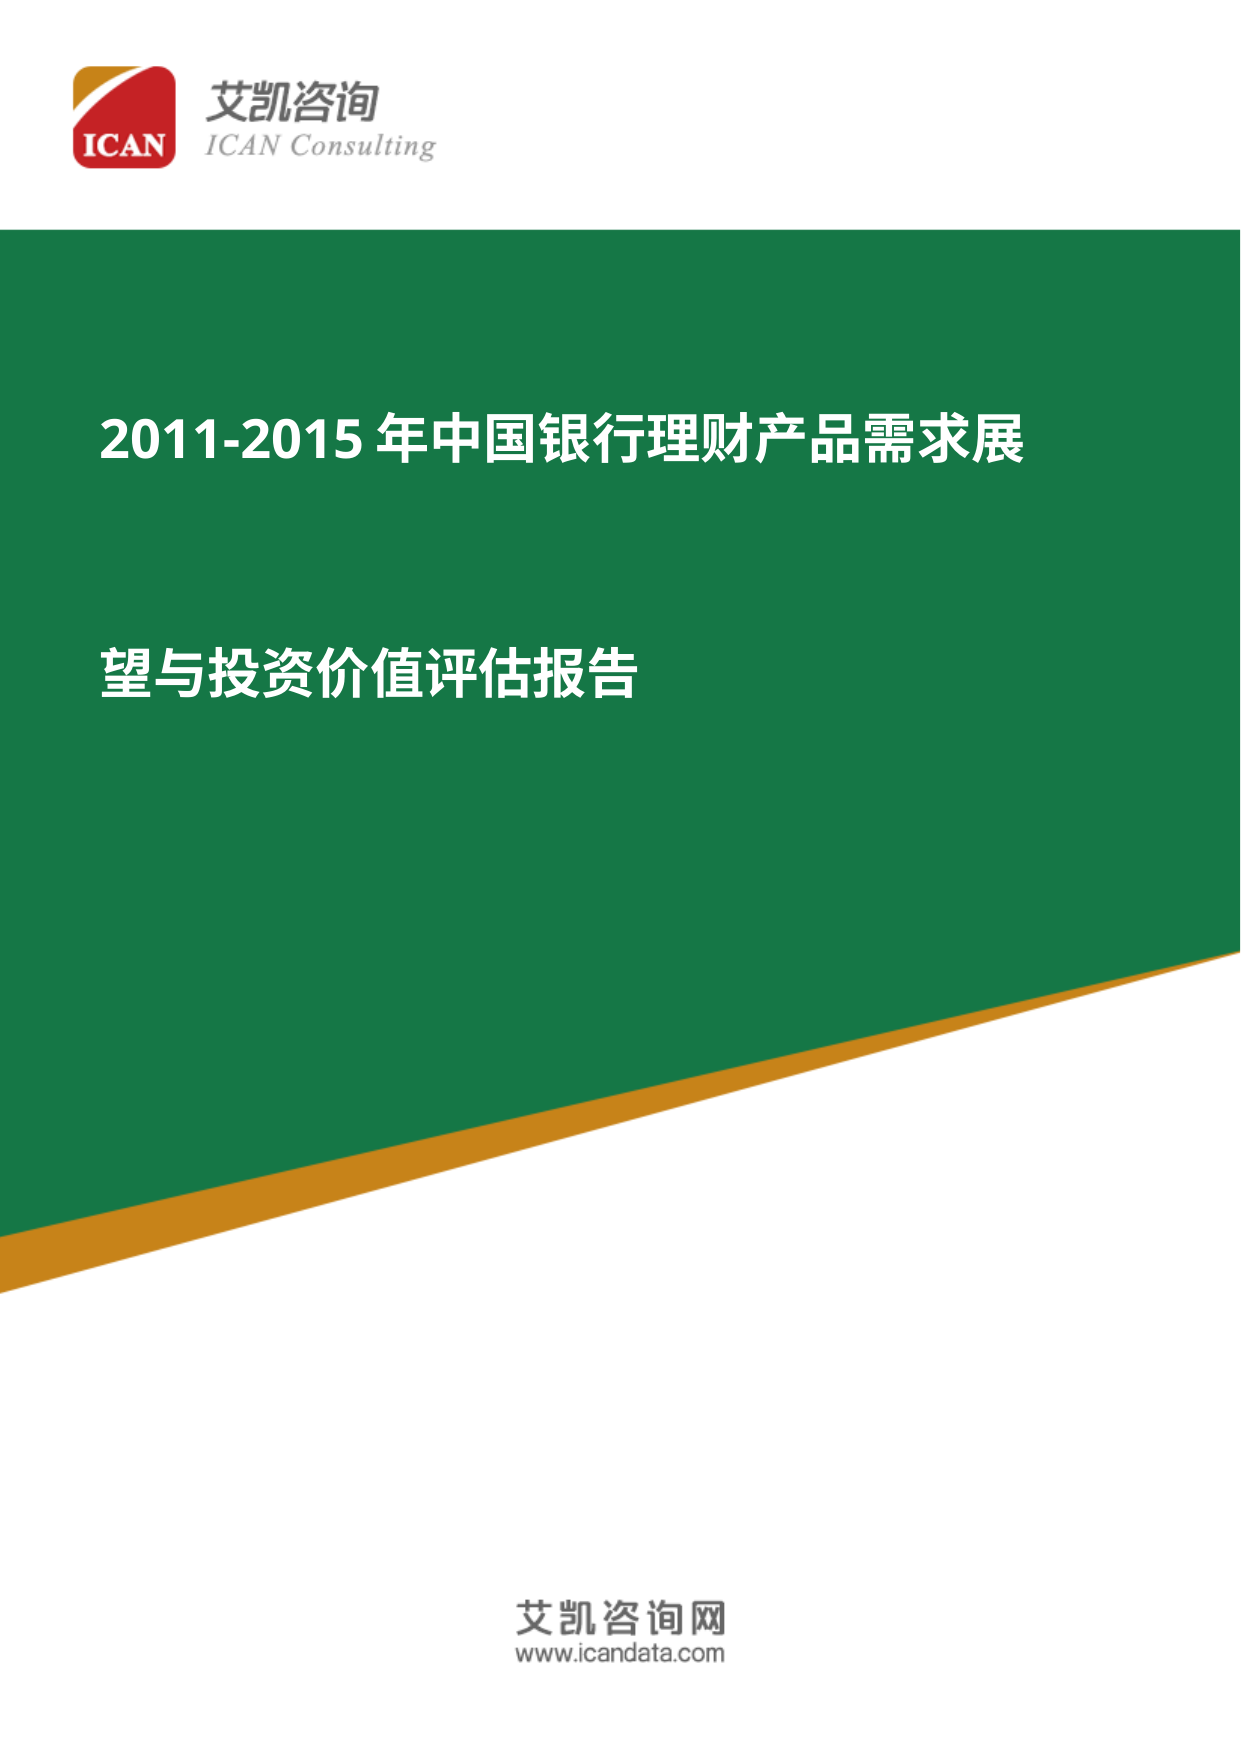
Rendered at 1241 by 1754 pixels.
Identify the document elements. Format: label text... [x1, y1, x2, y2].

picture [0, 5, 1241, 1754]
subtitle 2011-2015年中国银行理财产品需求展望与投资价值评估报告 [99, 386, 1053, 718]
